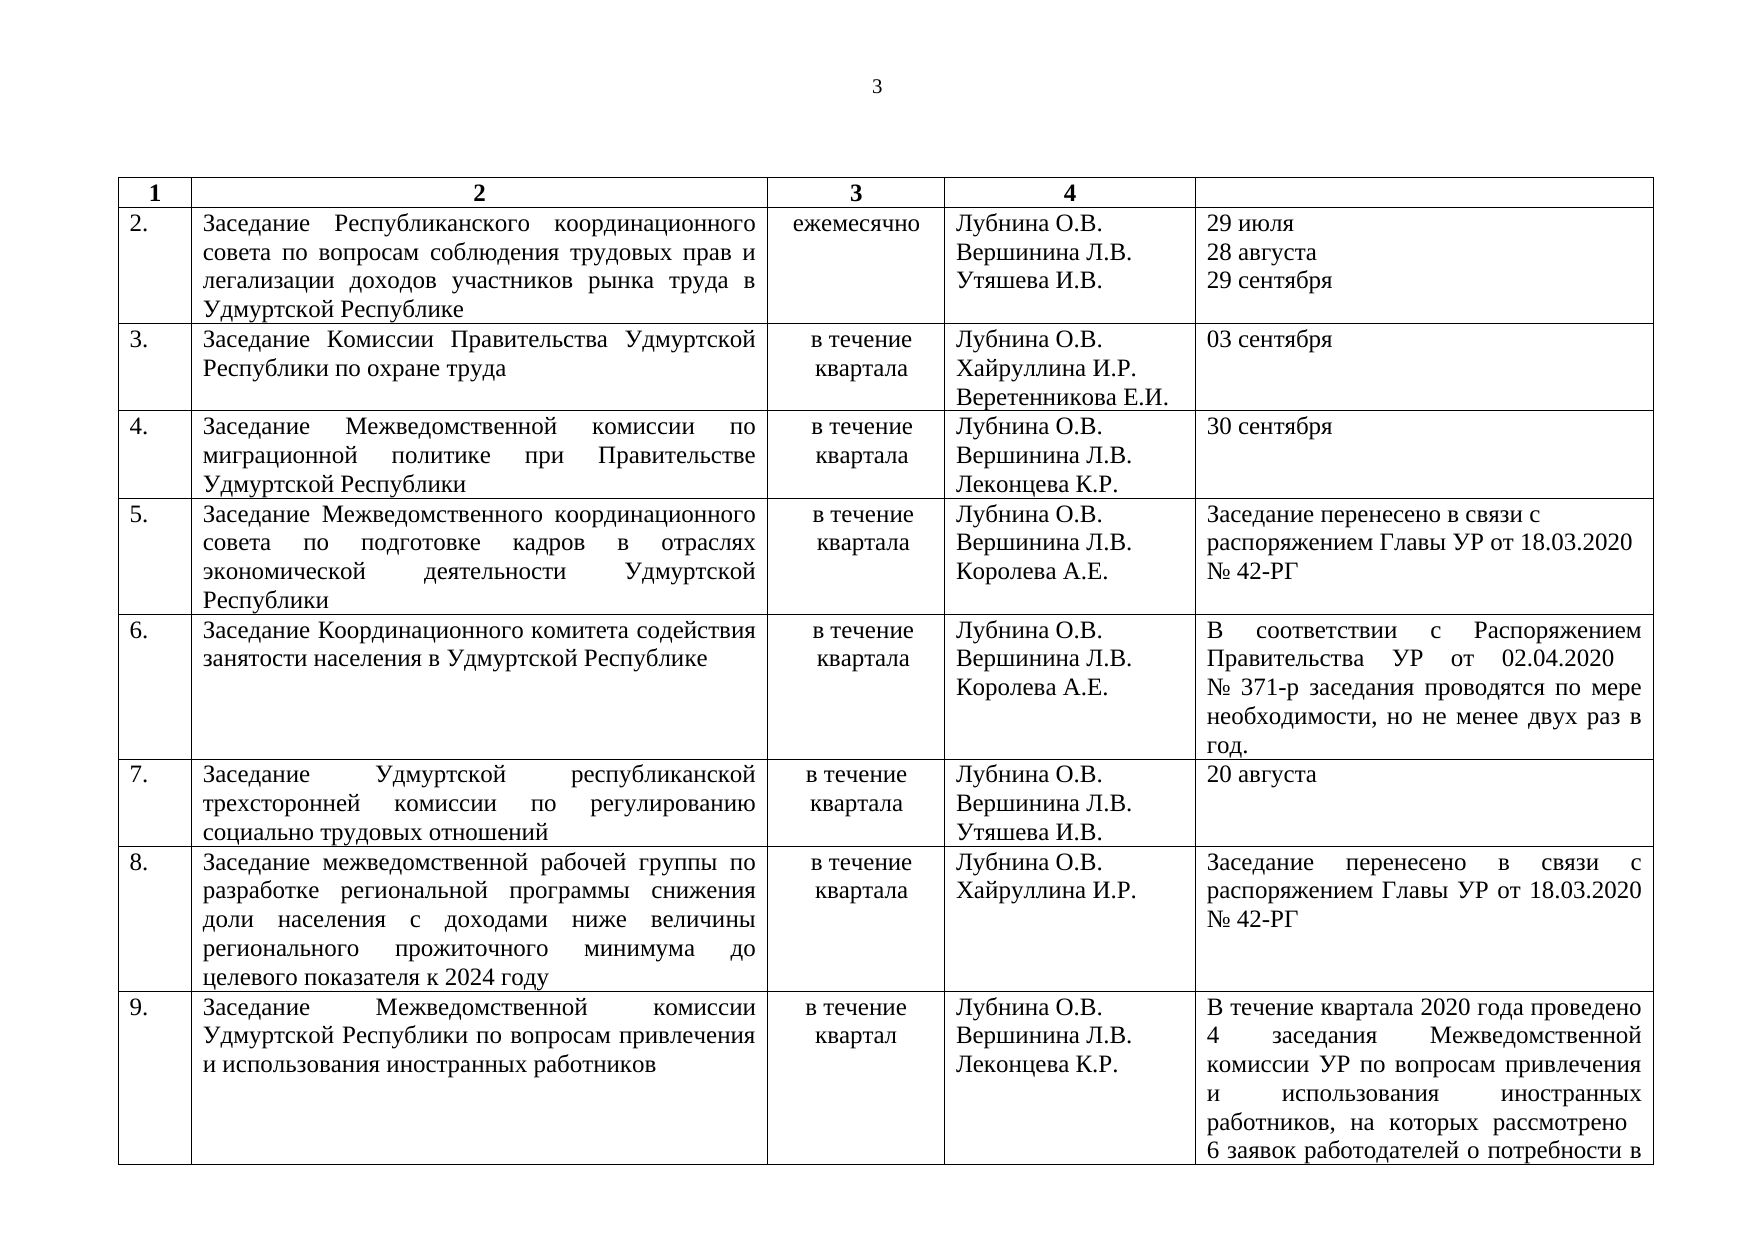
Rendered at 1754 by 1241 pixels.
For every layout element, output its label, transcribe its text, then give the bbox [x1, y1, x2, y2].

table_cell в течение квартала [768, 847, 944, 991]
table_cell Заседание Комиссии Правительства Удмуртской Республики по охране труда [192, 324, 767, 410]
table_cell [119, 208, 191, 323]
table_header 4 [945, 178, 1195, 207]
table_cell в течение квартал [768, 992, 944, 1164]
table_cell в течение квартала [768, 324, 944, 410]
table_cell в течение квартала [768, 411, 944, 498]
table_cell Заседание Межведомственного координационного совета по подготовке кадров в отраслях экономической деятельности Удмуртской Республики [192, 499, 767, 614]
table_cell ежемесячно [768, 208, 944, 323]
table_cell Лубнина О.В. Вершинина Л.В. Королева А.Е. [945, 615, 1195, 758]
table_cell [119, 992, 191, 1164]
table_cell Заседание Удмуртской республиканской трехсторонней комиссии по регулированию социально трудовых отношений [192, 760, 767, 846]
table_cell Лубнина О.В. Вершинина Л.В. Утяшева И.В. [945, 760, 1195, 846]
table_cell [192, 992, 767, 1164]
table_cell Заседание перенесено в связи с распоряжением Главы УР от 18.03.2020 № 42-РГ [1196, 499, 1653, 614]
table_cell Заседание Межведомственной комиссии по миграционной политике при Правительстве Удмуртской Республики [192, 411, 767, 498]
table_cell в течение квартала [768, 760, 944, 846]
table_cell [119, 760, 191, 846]
table_cell [119, 615, 191, 758]
table_cell [119, 411, 191, 498]
table_cell Лубнина О.В. Хайруллина И.Р. Веретенникова Е.И. [945, 324, 1195, 410]
table_cell 20 августа [1196, 760, 1653, 846]
table_header 3 [768, 178, 944, 207]
table_cell Заседание Республиканского координационного совета по вопросам соблюдения трудовых прав и легализации доходов участников рынка труда в Удмуртской Республике [192, 208, 767, 323]
table_cell Лубнина О.В. Вершинина Л.В. Леконцева К.Р. [945, 411, 1195, 498]
table_header 2 [192, 178, 767, 207]
table_cell 30 сентября [1196, 411, 1653, 498]
table_cell В соответствии с Распоряжением Правительства УР от 02.04.2020 № 371-р заседания проводятся по мере необходимости, но не менее двух раз в год. [1196, 615, 1653, 758]
table_cell Заседание перенесено в связи с распоряжением Главы УР от 18.03.2020 № 42-РГ [1196, 847, 1653, 991]
table_cell Лубнина О.В. Вершинина Л.В. Утяшева И.В. [945, 208, 1195, 323]
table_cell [1196, 992, 1653, 1164]
table_cell Заседание Координационного комитета содействия занятости населения в Удмуртской Республике [192, 615, 767, 758]
table_cell Заседание межведомственной рабочей группы по разработке региональной программы снижения доли населения с доходами ниже величины регионального прожиточного минимума до целевого показателя к 2024 году [192, 847, 767, 991]
table_cell Лубнина О.В. Вершинина Л.В. Королева А.Е. [945, 499, 1195, 614]
table_cell Лубнина О.В. Хайруллина И.Р. [945, 847, 1195, 991]
table_cell [119, 847, 191, 991]
table_cell 03 сентября [1196, 324, 1653, 410]
table_cell [119, 499, 191, 614]
table_cell [119, 324, 191, 410]
table_cell 29 июля 28 августа 29 сентября [1196, 208, 1653, 323]
table_cell в течение квартала [768, 615, 944, 758]
table_header 1 [119, 178, 191, 207]
table_cell в течение квартала [768, 499, 944, 614]
table_header [1196, 178, 1653, 207]
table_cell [945, 992, 1195, 1164]
